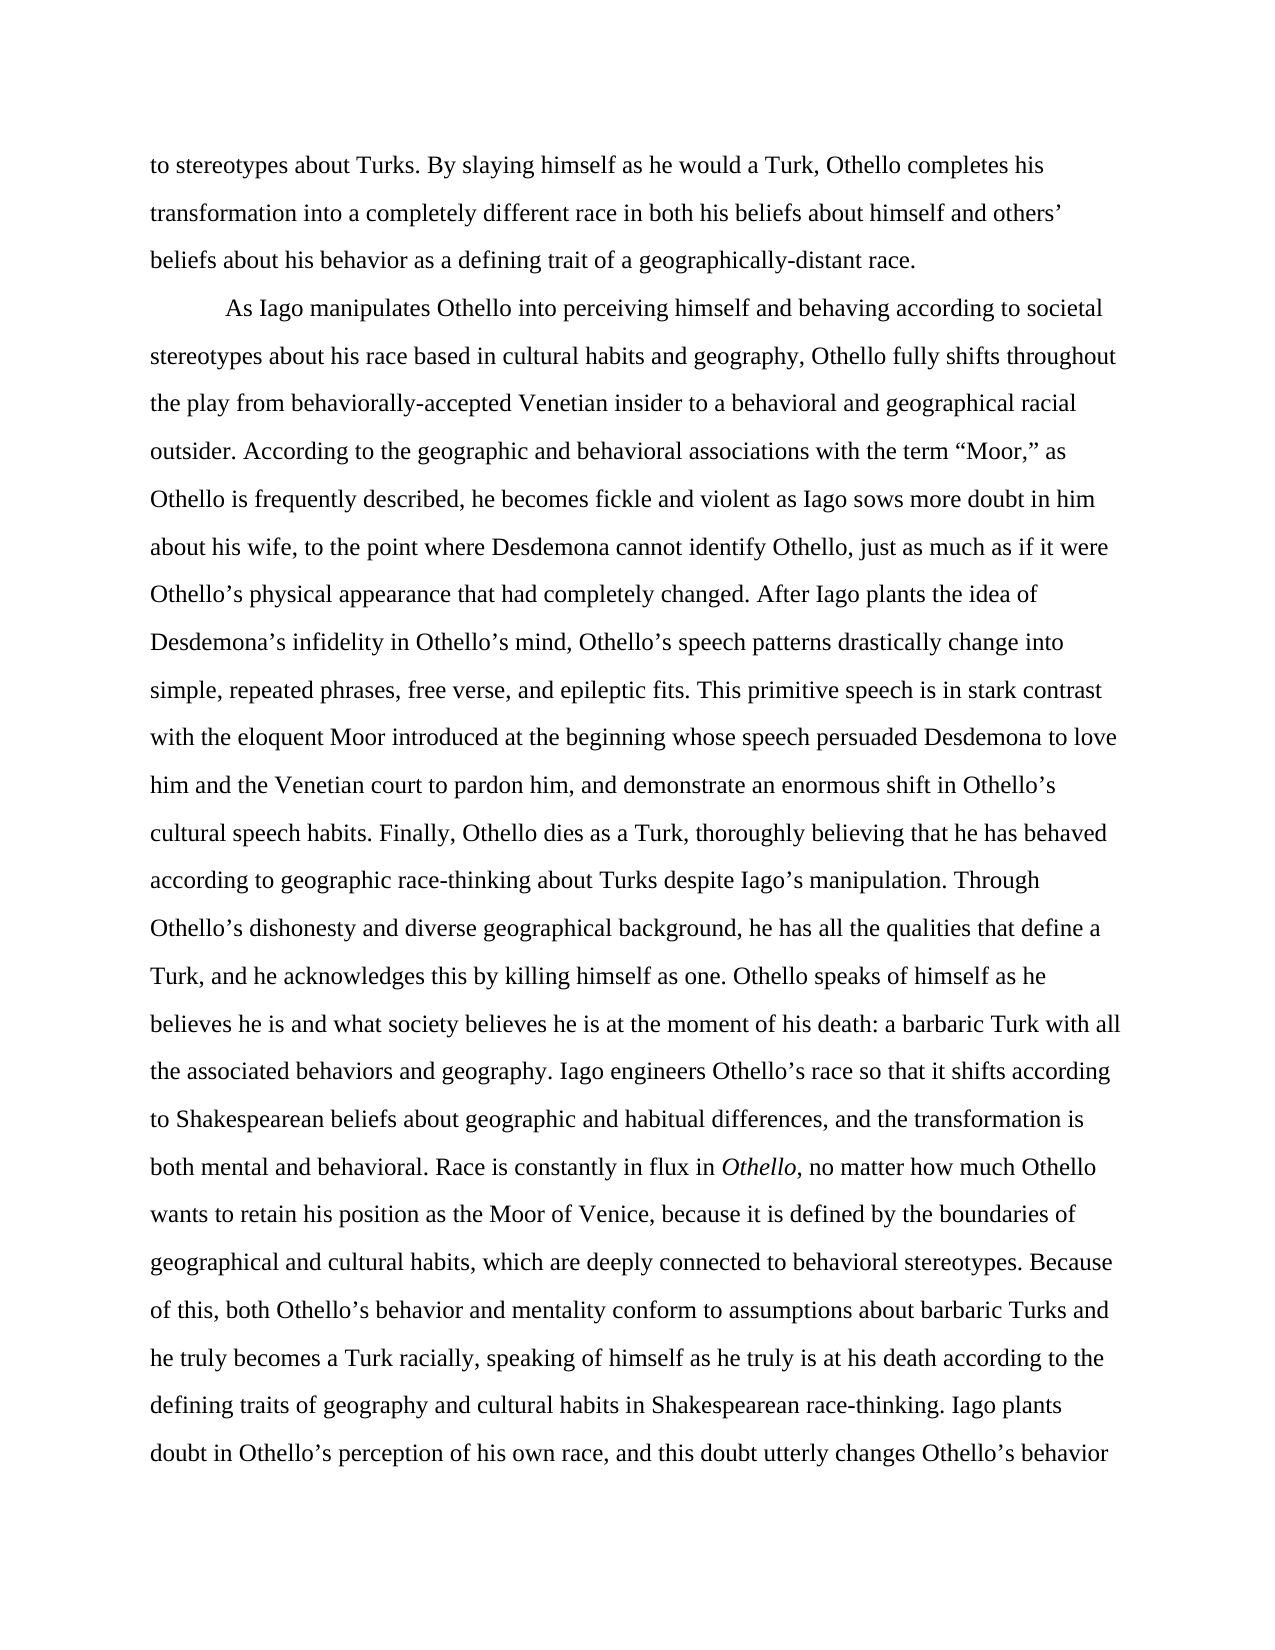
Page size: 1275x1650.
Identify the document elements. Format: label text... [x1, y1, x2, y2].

text stereotypes about his race based in cultural habits and geography, Othello fully shifts throughout [150, 341, 1125, 369]
text Othello’s physical appearance that had completely changed. After Iago plants the idea of [150, 579, 1125, 608]
text Othello’s dishonesty and diverse geographical background, he has all the qualities that define a [150, 913, 1125, 942]
text according to geographic race-thinking about Turks despite Iago’s manipulation. Through [150, 866, 1125, 894]
text he truly becomes a Turk racially, speaking of himself as he truly is at his death according to the [150, 1343, 1125, 1371]
text the play from behaviorally-accepted Venetian insider to a behavioral and geographical racial [150, 388, 1125, 417]
text with the eloquent Moor introduced at the beginning whose speech persuaded Desdemona to love [150, 722, 1125, 751]
text about his wife, to the point where Desdemona cannot identify Othello, just as much as if it were [150, 532, 1125, 560]
text doubt in Othello’s perception of his own race, and this doubt utterly changes Othello’s behavior [150, 1438, 1125, 1467]
text beliefs about his behavior as a defining trait of a geographically-distant race. [150, 245, 1125, 274]
text simple, repeated phrases, free verse, and epileptic fits. This primitive speech is in stark contrast [150, 675, 1125, 703]
text wants to retain his position as the Moor of Venice, because it is defined by the boundaries of [150, 1199, 1125, 1228]
text transformation into a completely different race in both his beliefs about himself and others’ [150, 198, 1125, 226]
text believes he is and what society believes he is at the moment of his death: a barbaric Turk with all [150, 1009, 1125, 1037]
text geographical and cultural habits, which are deeply connected to behavioral stereotypes. Because [150, 1247, 1125, 1276]
text of this, both Othello’s behavior and mentality conform to assumptions about barbaric Turks and [150, 1295, 1125, 1324]
text to stereotypes about Turks. By slaying himself as he would a Turk, Othello completes his [150, 150, 1125, 179]
text the associated behaviors and geography. Iago engineers Othello’s race so that it shifts according [150, 1056, 1125, 1085]
text Othello is frequently described, he becomes fickle and violent as Iago sows more doubt in him [150, 484, 1125, 513]
text defining traits of geography and cultural habits in Shakespearean race-thinking. Iago plants [150, 1390, 1125, 1419]
text As Iago manipulates Othello into perceiving himself and behaving according to societal [150, 293, 1125, 322]
text outsider. According to the geographic and behavioral associations with the term “Moor,” as [150, 436, 1125, 465]
text both mental and behavioral. Race is constantly in flux in Othello, no matter how much Othello [150, 1152, 1125, 1181]
text to Shakespearean beliefs about geographic and habitual differences, and the transformation is [150, 1104, 1125, 1133]
text Turk, and he acknowledges this by killing himself as one. Othello speaks of himself as he [150, 961, 1125, 990]
text cultural speech habits. Finally, Othello dies as a Turk, thoroughly believing that he has behaved [150, 818, 1125, 847]
text Desdemona’s infidelity in Othello’s mind, Othello’s speech patterns drastically change into [150, 627, 1125, 656]
text him and the Venetian court to pardon him, and demonstrate an enormous shift in Othello’s [150, 770, 1125, 799]
